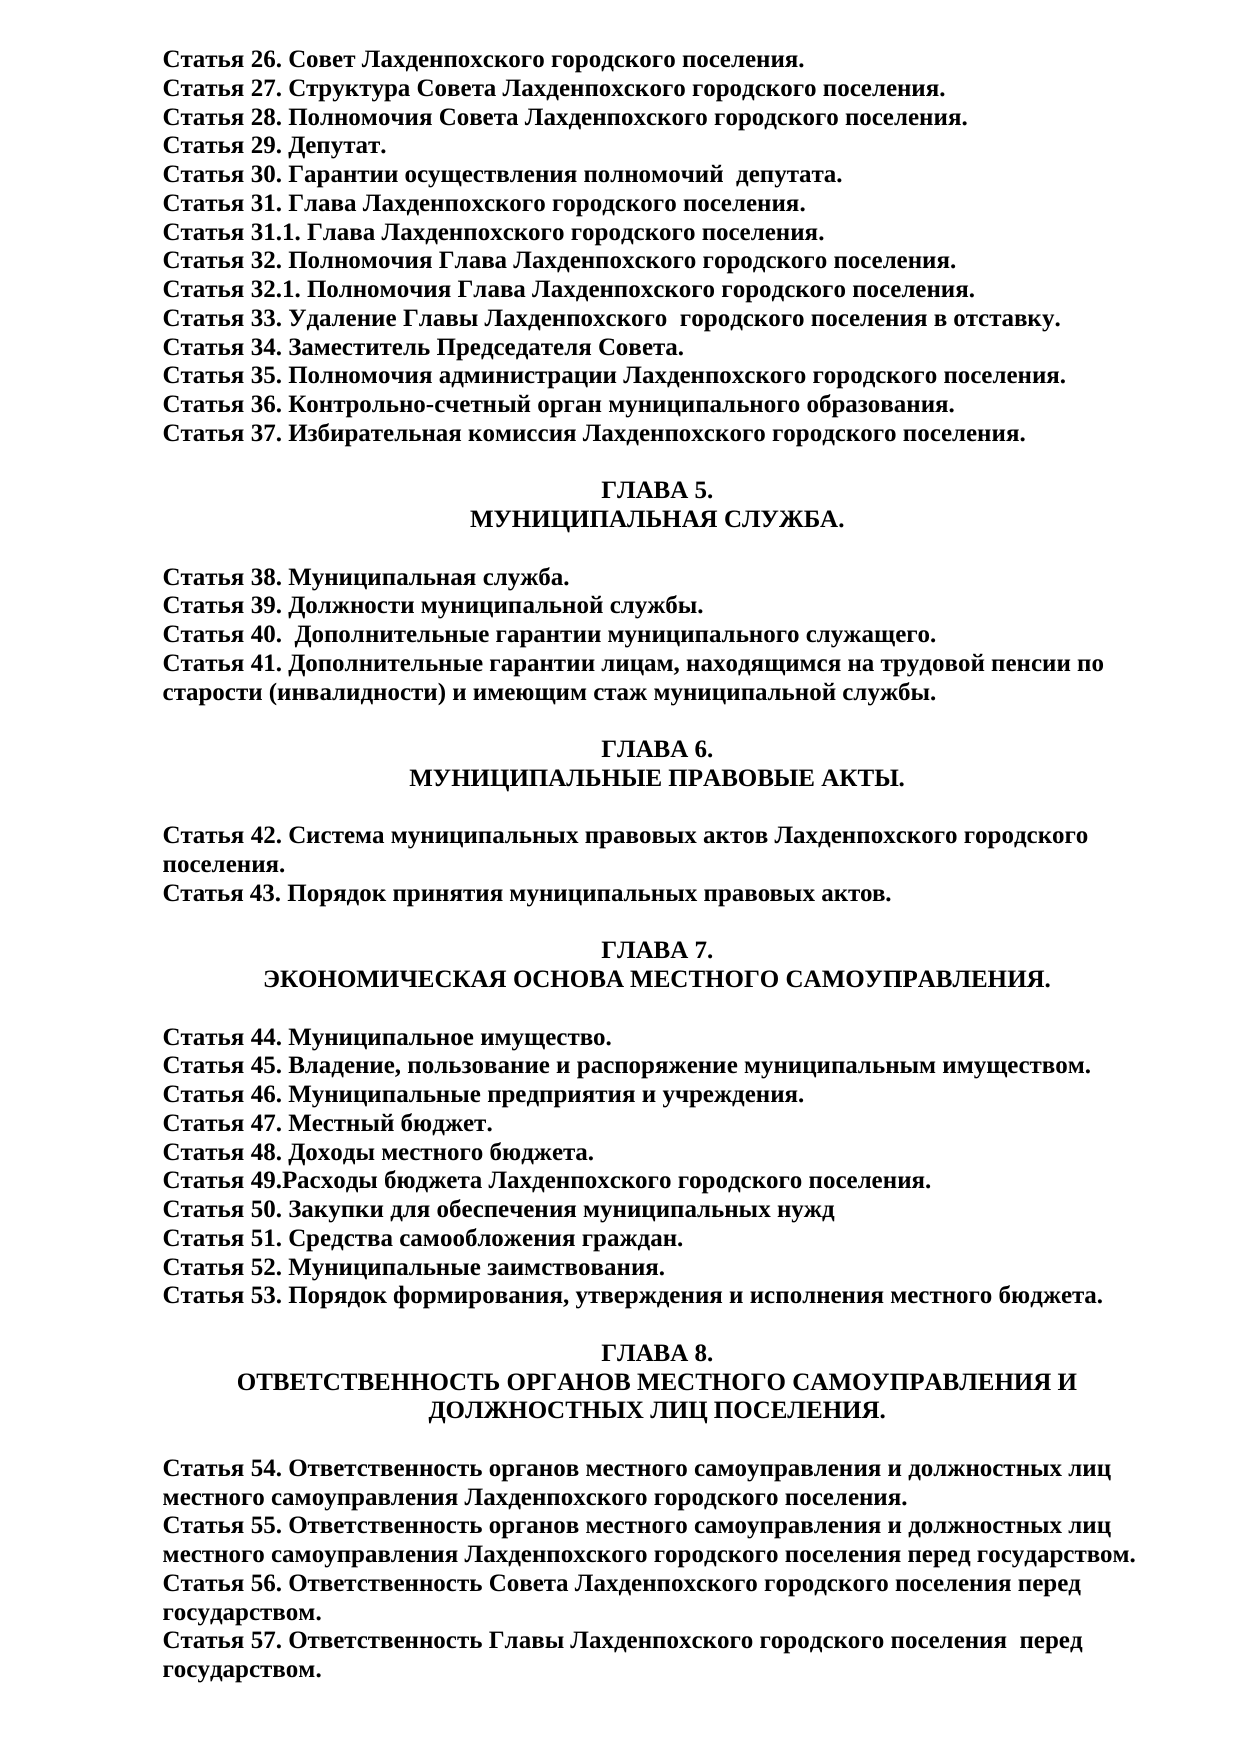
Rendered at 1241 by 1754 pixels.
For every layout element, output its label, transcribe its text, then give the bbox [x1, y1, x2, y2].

text Статья 33. Удаление Главы Лахденпохского городского поселения в отставку. [162, 303, 1152, 332]
text Статья 40. Дополнительные гарантии муниципального служащего. [162, 619, 1152, 648]
text Статья 30. Гарантии осуществления полномочий депутата. [162, 159, 1152, 188]
text Статья 28. Полномочия Совета Лахденпохского городского поселения. [162, 102, 1152, 131]
text Статья 48. Доходы местного бюджета. [162, 1137, 1152, 1166]
text Статья 41. Дополнительные гарантии лицам, находящимся на трудовой пенсии по старости (инвалидности) и имеющим стаж муниципальной службы. [162, 648, 1152, 706]
text Статья 27. Структура Совета Лахденпохского городского поселения. [162, 73, 1152, 102]
text Статья 50. Закупки для обеспечения муниципальных нужд [162, 1194, 1152, 1223]
text Статья 53. Порядок формирования, утверждения и исполнения местного бюджета. [162, 1281, 1152, 1309]
text Статья 49.Расходы бюджета Лахденпохского городского поселения. [162, 1166, 1152, 1194]
text Статья 32. Полномочия Глава Лахденпохского городского поселения. [162, 246, 1152, 274]
text Статья 34. Заместитель Председателя Совета. [162, 332, 1152, 361]
text ОТВЕТСТВЕННОСТЬ ОРГАНОВ МЕСТНОГО САМОУПРАВЛЕНИЯ И ДОЛЖНОСТНЫХ ЛИЦ ПОСЕЛЕНИЯ. [162, 1367, 1152, 1424]
text ГЛАВА 5. [162, 476, 1152, 504]
text Статья 52. Муниципальные заимствования. [162, 1252, 1152, 1281]
text ГЛАВА 6. [162, 734, 1152, 763]
text МУНИЦИПАЛЬНАЯ СЛУЖБА. [162, 504, 1152, 533]
text Статья 38. Муниципальная служба. [162, 562, 1152, 591]
text Статья 37. Избирательная комиссия Лахденпохского городского поселения. [162, 418, 1152, 447]
text Статья 51. Средства самообложения граждан. [162, 1223, 1152, 1252]
text Статья 43. Порядок принятия муниципальных правовых актов. [162, 878, 1152, 907]
text Статья 31. Глава Лахденпохского городского поселения. [162, 188, 1152, 217]
text Статья 45. Владение, пользование и распоряжение муниципальным имуществом. [162, 1051, 1152, 1079]
text Статья 56. Ответственность Совета Лахденпохского городского поселения перед государством. [162, 1568, 1152, 1626]
text Статья 39. Должности муниципальной службы. [162, 591, 1152, 619]
text Статья 31.1. Глава Лахденпохского городского поселения. [162, 217, 1152, 246]
text Статья 54. Ответственность органов местного самоуправления и должностных лиц местного самоуправления Лахденпохского городского поселения. [162, 1453, 1152, 1511]
text Статья 57. Ответственность Главы Лахденпохского городского поселения перед государством. [162, 1626, 1152, 1683]
text Статья 35. Полномочия администрации Лахденпохского городского поселения. [162, 361, 1152, 389]
text Статья 55. Ответственность органов местного самоуправления и должностных лиц местного самоуправления Лахденпохского городского поселения перед государством. [162, 1511, 1152, 1568]
text Статья 46. Муниципальные предприятия и учреждения. [162, 1079, 1152, 1108]
text ГЛАВА 7. [162, 936, 1152, 964]
text ГЛАВА 8. [162, 1338, 1152, 1367]
text Статья 42. Система муниципальных правовых актов Лахденпохского городского поселения. [162, 821, 1152, 878]
text Статья 47. Местный бюджет. [162, 1108, 1152, 1137]
text МУНИЦИПАЛЬНЫЕ ПРАВОВЫЕ АКТЫ. [162, 763, 1152, 792]
text Статья 29. Депутат. [162, 131, 1152, 159]
text Статья 26. Совет Лахденпохского городского поселения. [162, 44, 1152, 73]
text Статья 44. Муниципальное имущество. [162, 1022, 1152, 1051]
text Статья 32.1. Полномочия Глава Лахденпохского городского поселения. [162, 274, 1152, 303]
text ЭКОНОМИЧЕСКАЯ ОСНОВА МЕСТНОГО САМОУПРАВЛЕНИЯ. [162, 964, 1152, 993]
text Статья 36. Контрольно-счетный орган муниципального образования. [162, 389, 1152, 418]
